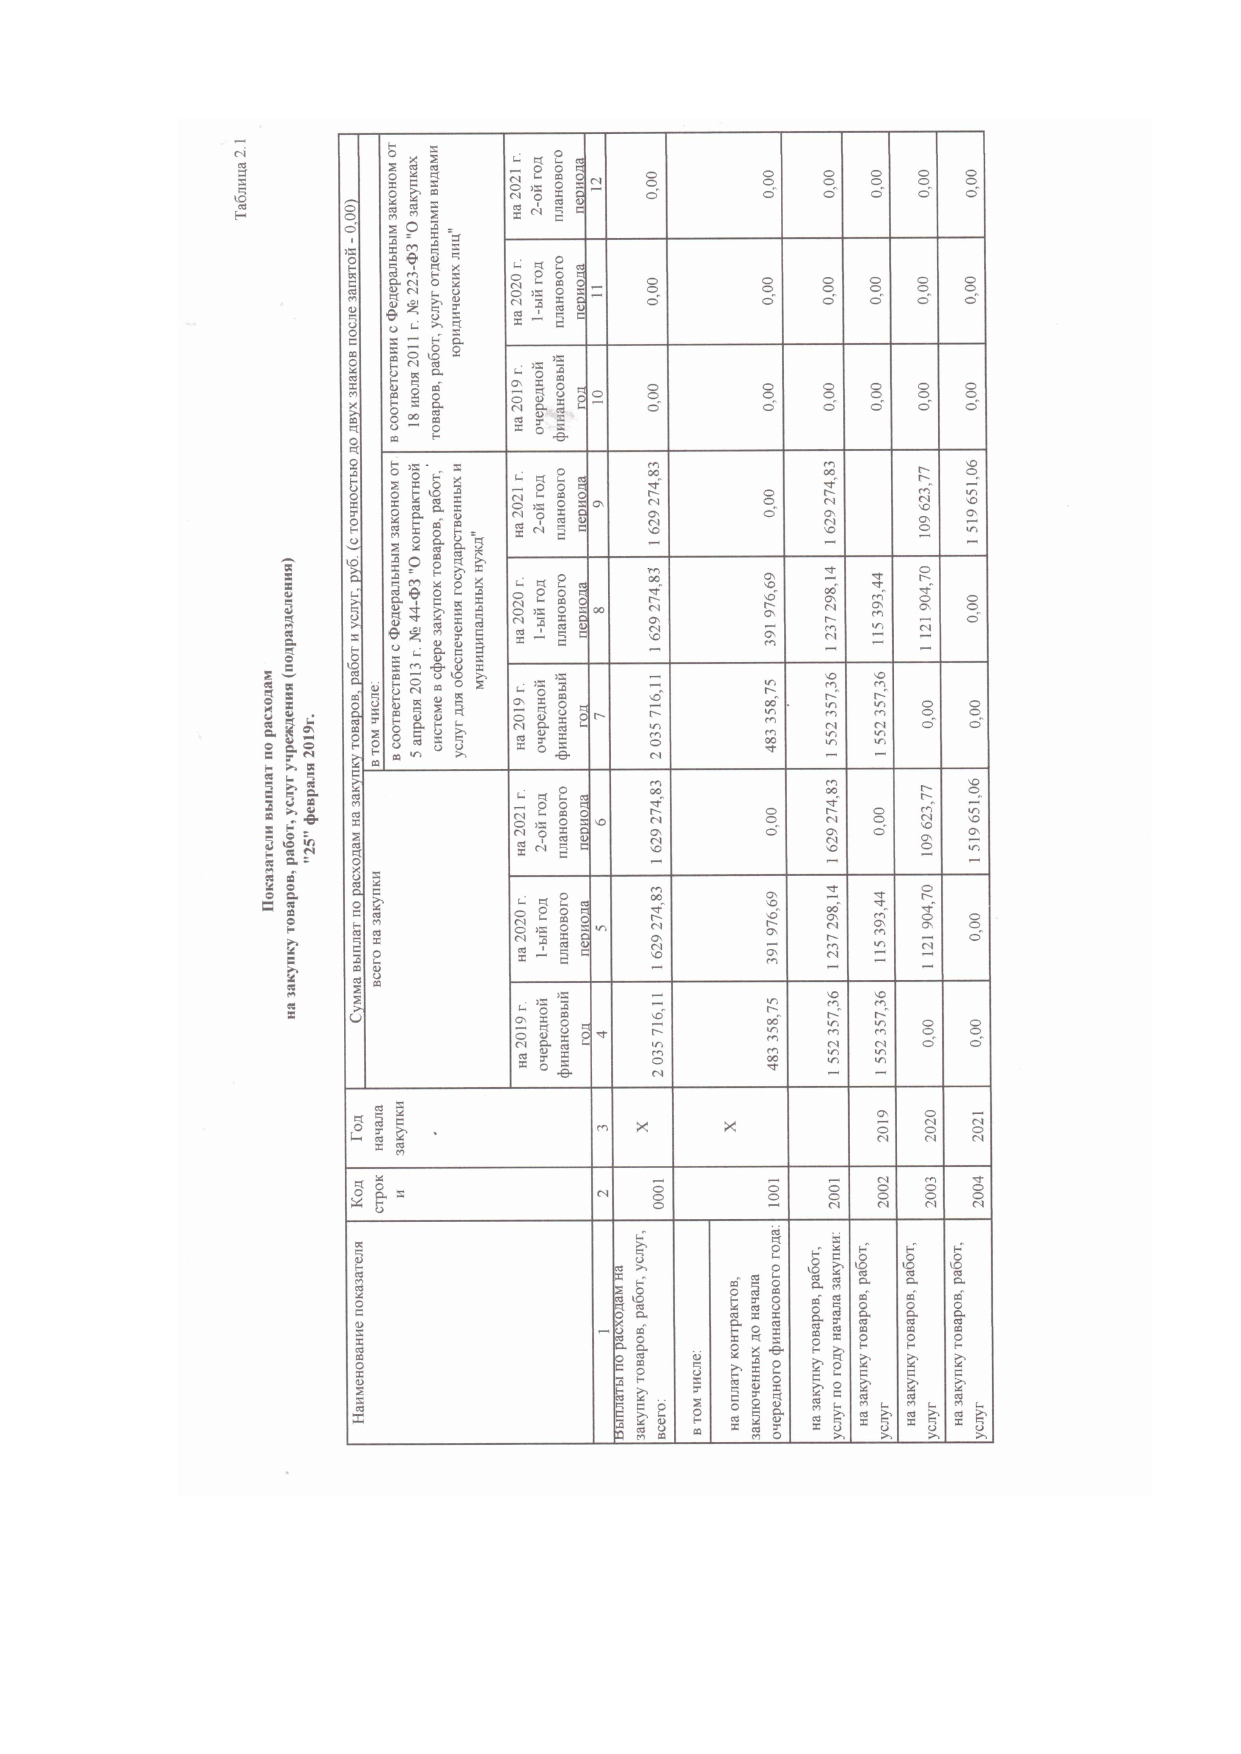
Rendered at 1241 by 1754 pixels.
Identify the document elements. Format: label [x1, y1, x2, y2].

picture [177, 118, 1152, 1497]
